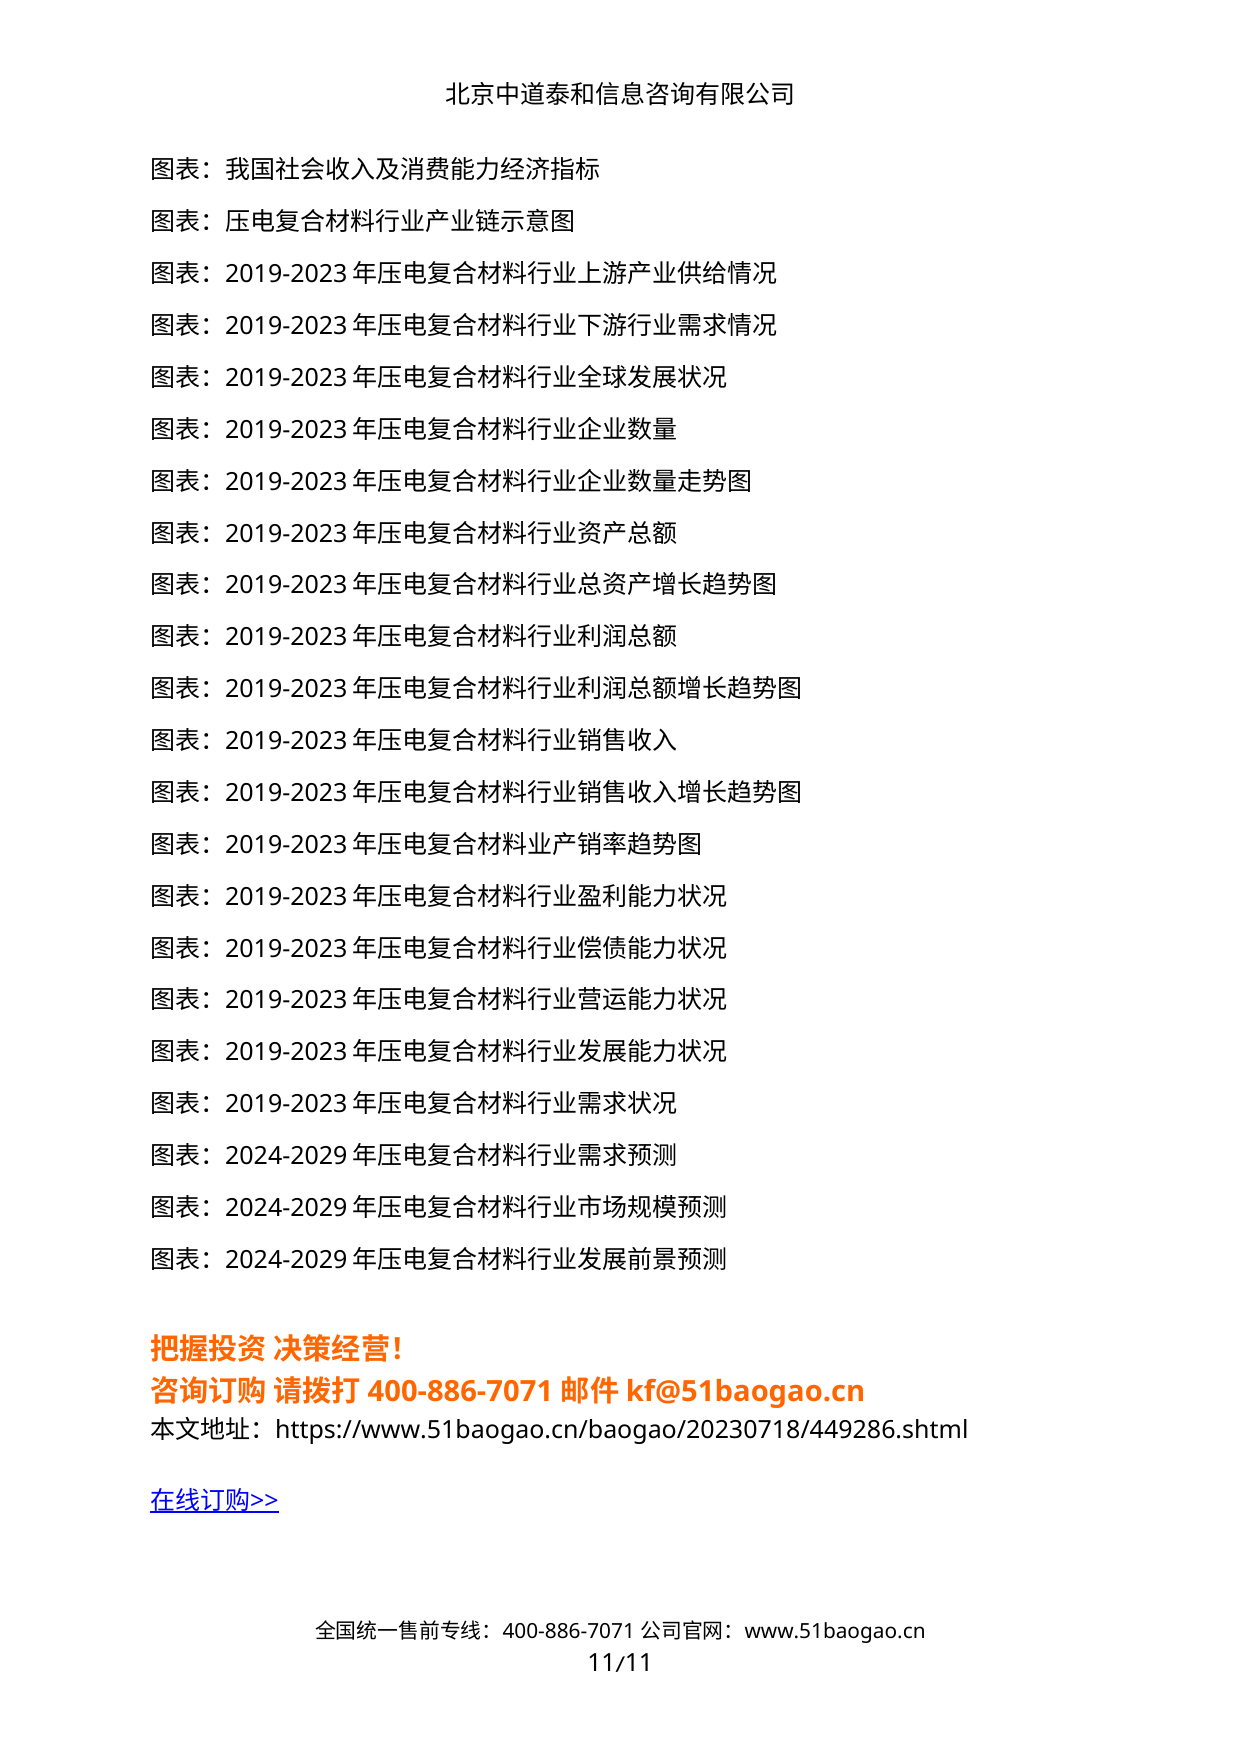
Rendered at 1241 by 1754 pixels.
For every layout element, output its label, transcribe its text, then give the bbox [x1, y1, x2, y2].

text 图表：2024-2029年压电复合材料行业需求预测 [150, 1136, 1090, 1172]
text 图表：2019-2023年压电复合材料行业销售收入增长趋势图 [150, 772, 1090, 809]
text 把握投资 决策经营！咨询订购 请拨打 400-886-7071 邮件 kf@51baogao.cn本文地址：https://www.51baogao.cn/baogao/20230718/449286.shtml [150, 1291, 1090, 1446]
text 图表：2019-2023年压电复合材料行业资产总额 [150, 513, 1090, 549]
text 图表：2019-2023年压电复合材料行业利润总额增长趋势图 [150, 669, 1090, 705]
text 图表：2019-2023年压电复合材料行业总资产增长趋势图 [150, 565, 1090, 601]
text 图表：2019-2023年压电复合材料行业盈利能力状况 [150, 876, 1090, 912]
text 在线订购>> [150, 1446, 1090, 1517]
text 图表：2019-2023年压电复合材料业产销率趋势图 [150, 824, 1090, 861]
text 图表：我国社会收入及消费能力经济指标 [150, 150, 1090, 186]
text 图表：2019-2023年压电复合材料行业上游产业供给情况 [150, 254, 1090, 290]
text 图表：2019-2023年压电复合材料行业偿债能力状况 [150, 928, 1090, 964]
text 图表：2019-2023年压电复合材料行业销售收入 [150, 721, 1090, 757]
text 图表：2019-2023年压电复合材料行业企业数量走势图 [150, 461, 1090, 497]
text 图表：2019-2023年压电复合材料行业发展能力状况 [150, 1032, 1090, 1068]
text 图表：2019-2023年压电复合材料行业利润总额 [150, 617, 1090, 653]
text 图表：压电复合材料行业产业链示意图 [150, 202, 1090, 238]
text 图表：2019-2023年压电复合材料行业营运能力状况 [150, 980, 1090, 1016]
text 图表：2024-2029年压电复合材料行业发展前景预测 [150, 1239, 1090, 1276]
text 图表：2019-2023年压电复合材料行业需求状况 [150, 1084, 1090, 1120]
text 图表：2019-2023年压电复合材料行业下游行业需求情况 [150, 306, 1090, 342]
text 图表：2019-2023年压电复合材料行业全球发展状况 [150, 357, 1090, 394]
text 图表：2019-2023年压电复合材料行业企业数量 [150, 409, 1090, 446]
text 图表：2024-2029年压电复合材料行业市场规模预测 [150, 1187, 1090, 1224]
